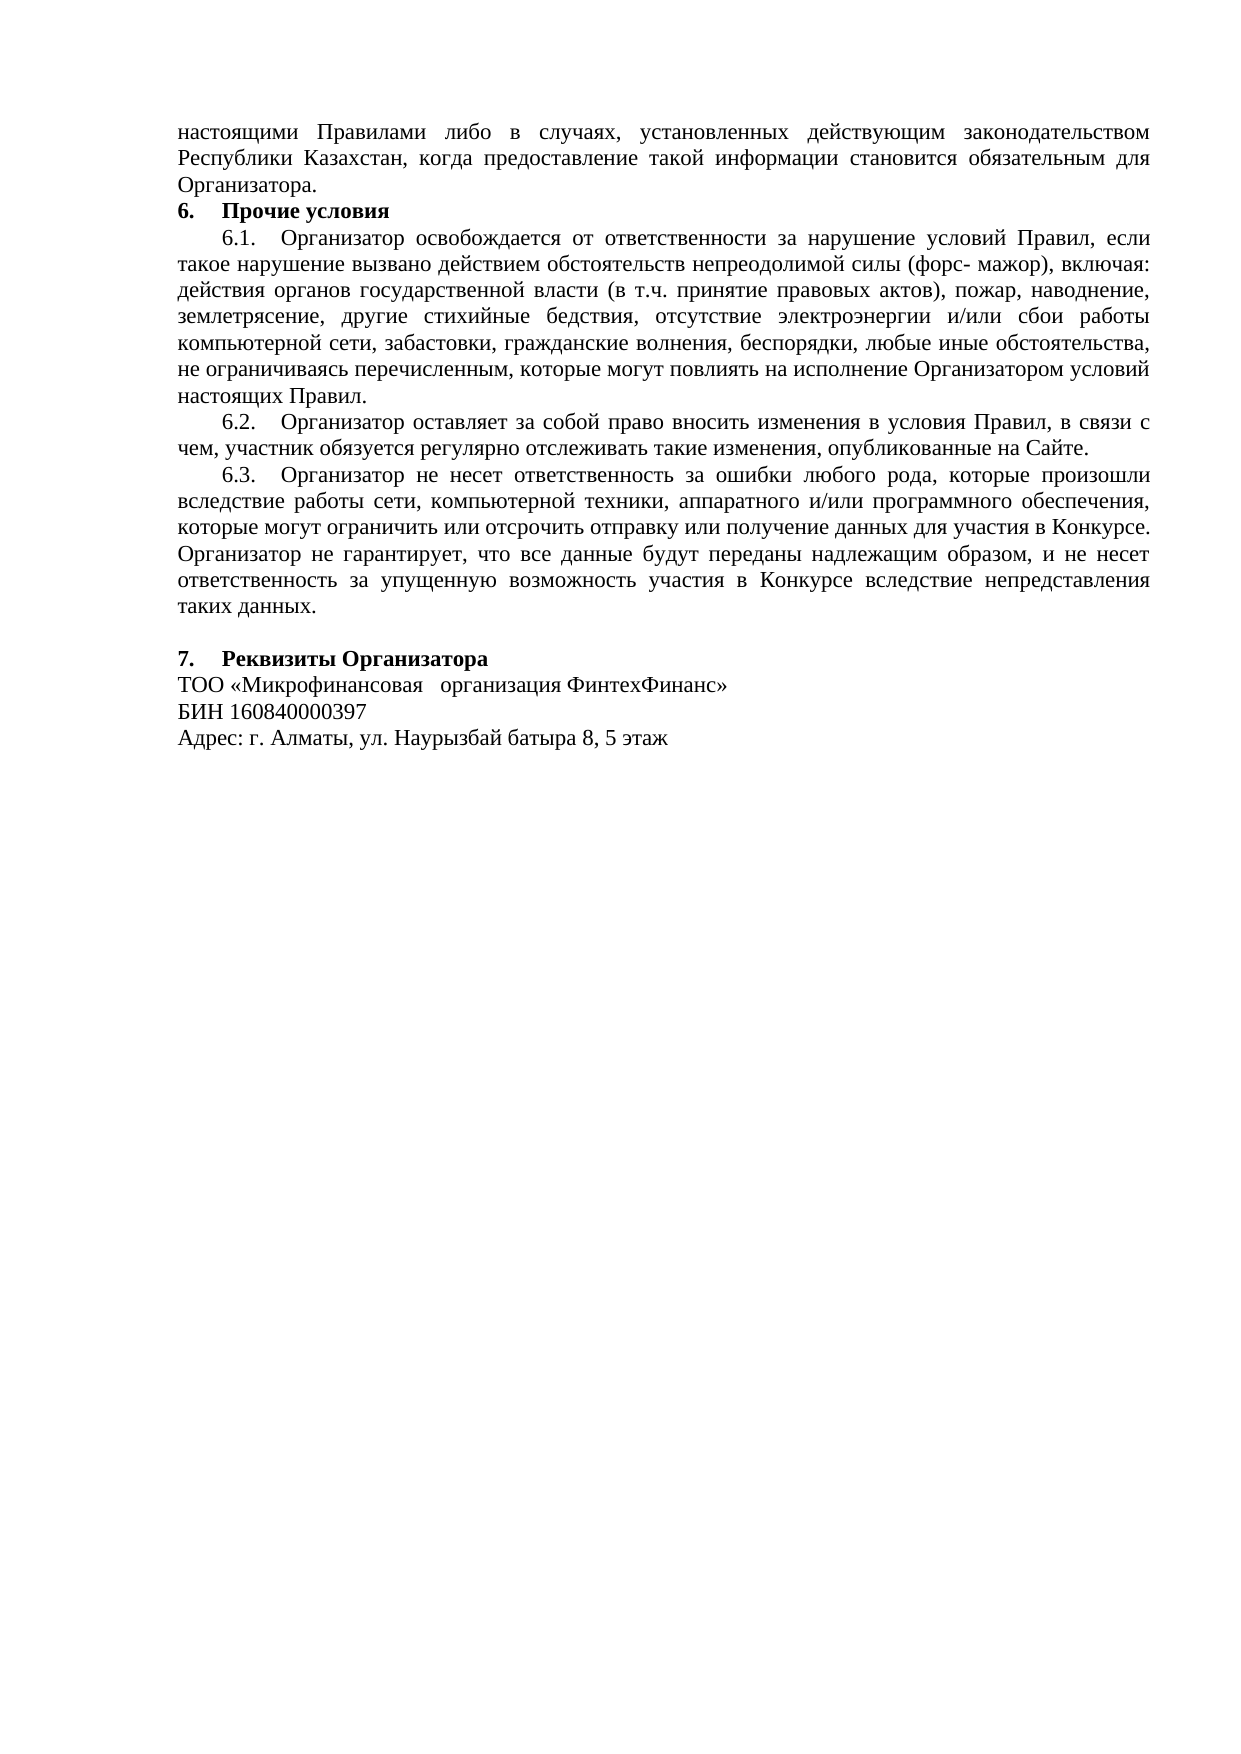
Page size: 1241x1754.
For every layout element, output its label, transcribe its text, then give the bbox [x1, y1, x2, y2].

list Организатор оставляет за собой право вносить изменения в условия Правил, в связи с чем, участник обязуется регулярно отслеживать такие изменения, опубликованные на Сайте. [177, 408, 1152, 461]
list Прочие условия [177, 197, 1152, 223]
list Реквизиты Организатора [177, 645, 1152, 672]
text Адрес: г. Алматы, ул. Наурызбай батыра 8, 5 этаж [177, 724, 1152, 751]
list Организатор не несет ответственность за ошибки любого рода, которые произошли вследствие работы сети, компьютерной техники, аппаратного и/или программного обеспечения, которые могут ограничить или отсрочить отправку или получение данных для участия в Конкурсе. Организатор не гарантирует, что все данные будут переданы надлежащим образом, и не несет ответственность за упущенную возможность участия в Конкурсе вследствие непредставления таких данных. [177, 461, 1152, 619]
list Организатор освобождается от ответственности за нарушение условий Правил, если такое нарушение вызвано действием обстоятельств непреодолимой силы (форс- мажор), включая: действия органов государственной власти (в т.ч. принятие правовых актов), пожар, наводнение, землетрясение, другие стихийные бедствия, отсутствие электроэнергии и/или сбои работы компьютерной сети, забастовки, гражданские волнения, беспорядки, любые иные обстоятельства, не ограничиваясь перечисленным, которые могут повлиять на исполнение Организатором условий настоящих Правил. [177, 223, 1152, 408]
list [177, 118, 1152, 197]
text БИН 160840000397 [177, 698, 1152, 724]
text ТОО «Микрофинансовая организация ФинтехФинанс» [177, 672, 1152, 698]
